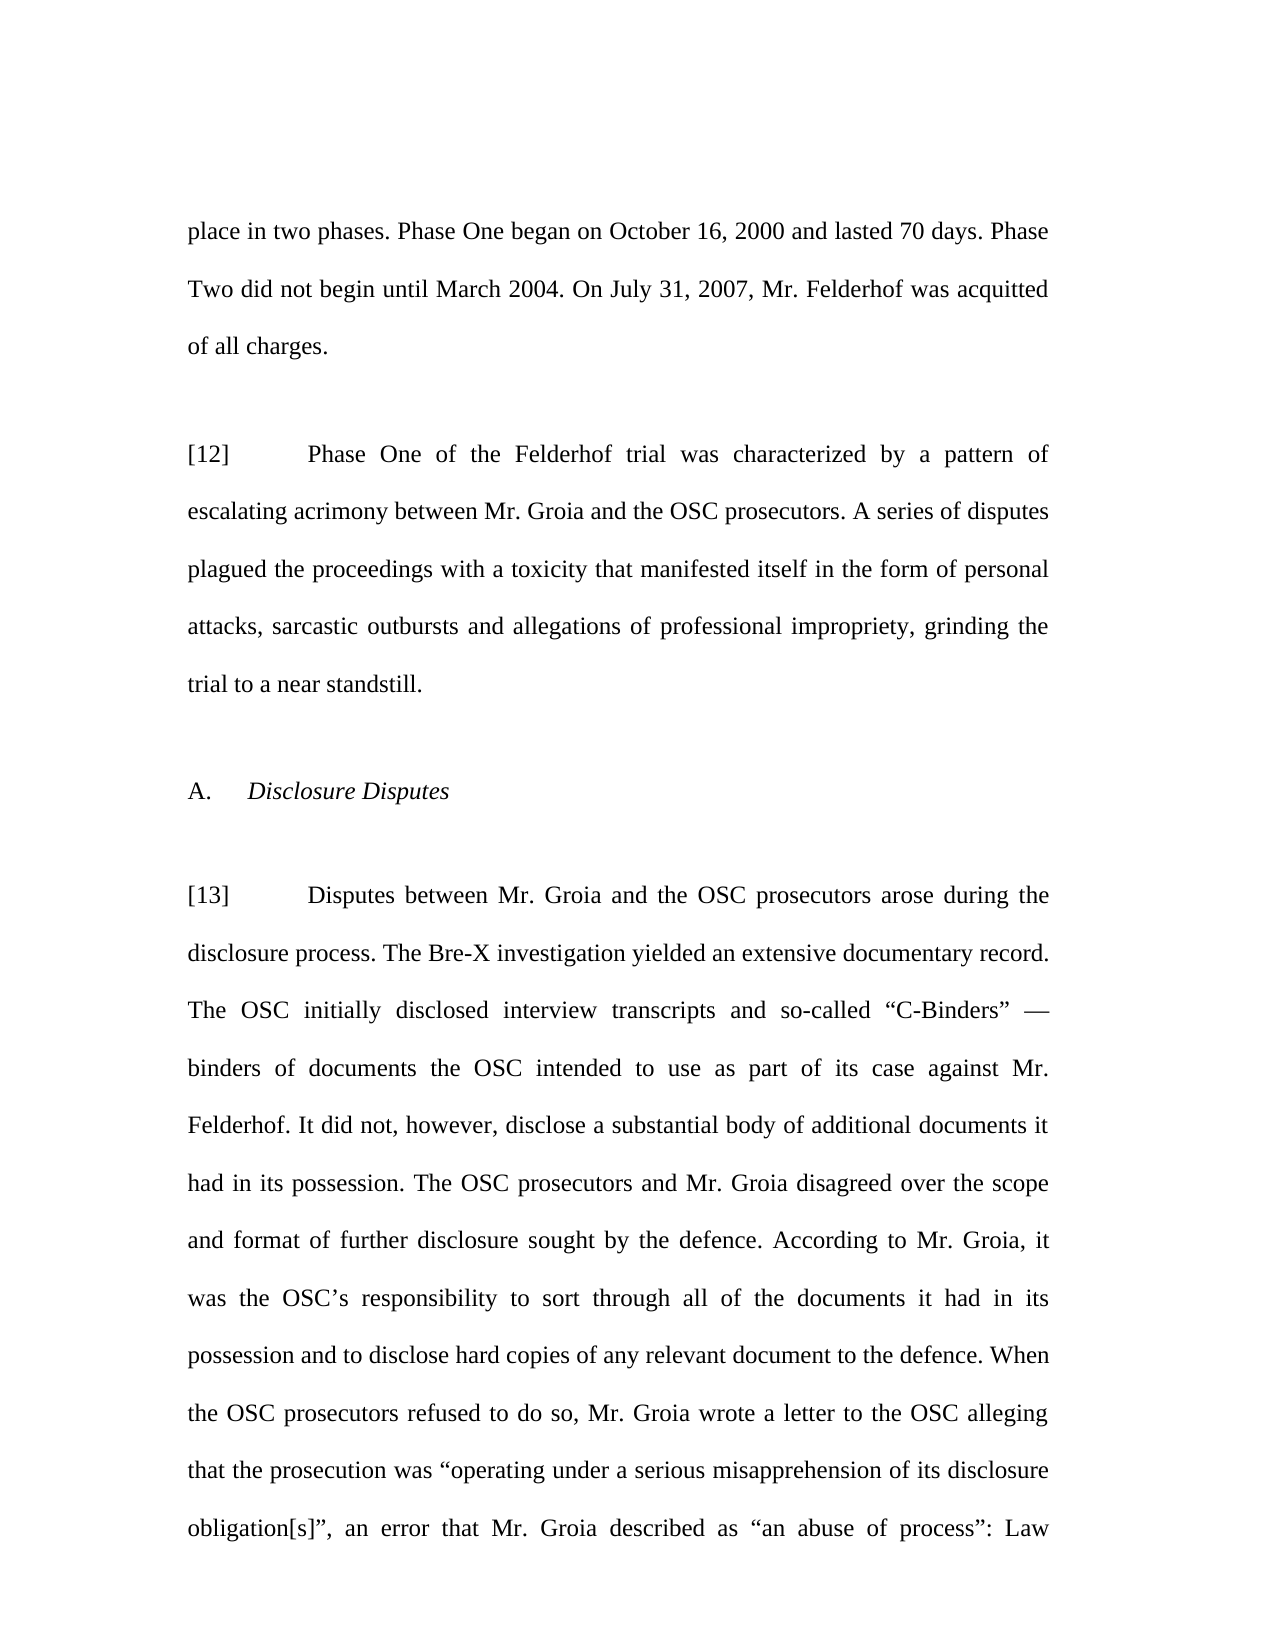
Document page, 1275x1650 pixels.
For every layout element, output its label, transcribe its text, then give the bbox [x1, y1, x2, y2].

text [187, 216, 1050, 360]
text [187, 880, 1050, 1541]
title Disclosure Disputes [187, 776, 1050, 805]
text Phase One of the Felderhof trial was characterized by a pattern of escalating acrimony between Mr. Groia and the OSC prosecutors. A series of disputes plagued the proceedings with a toxicity that manifested itself in the form of personal attacks, sarcastic outbursts and allegations of professional impropriety, grinding the trial to a near standstill. [187, 439, 1050, 698]
